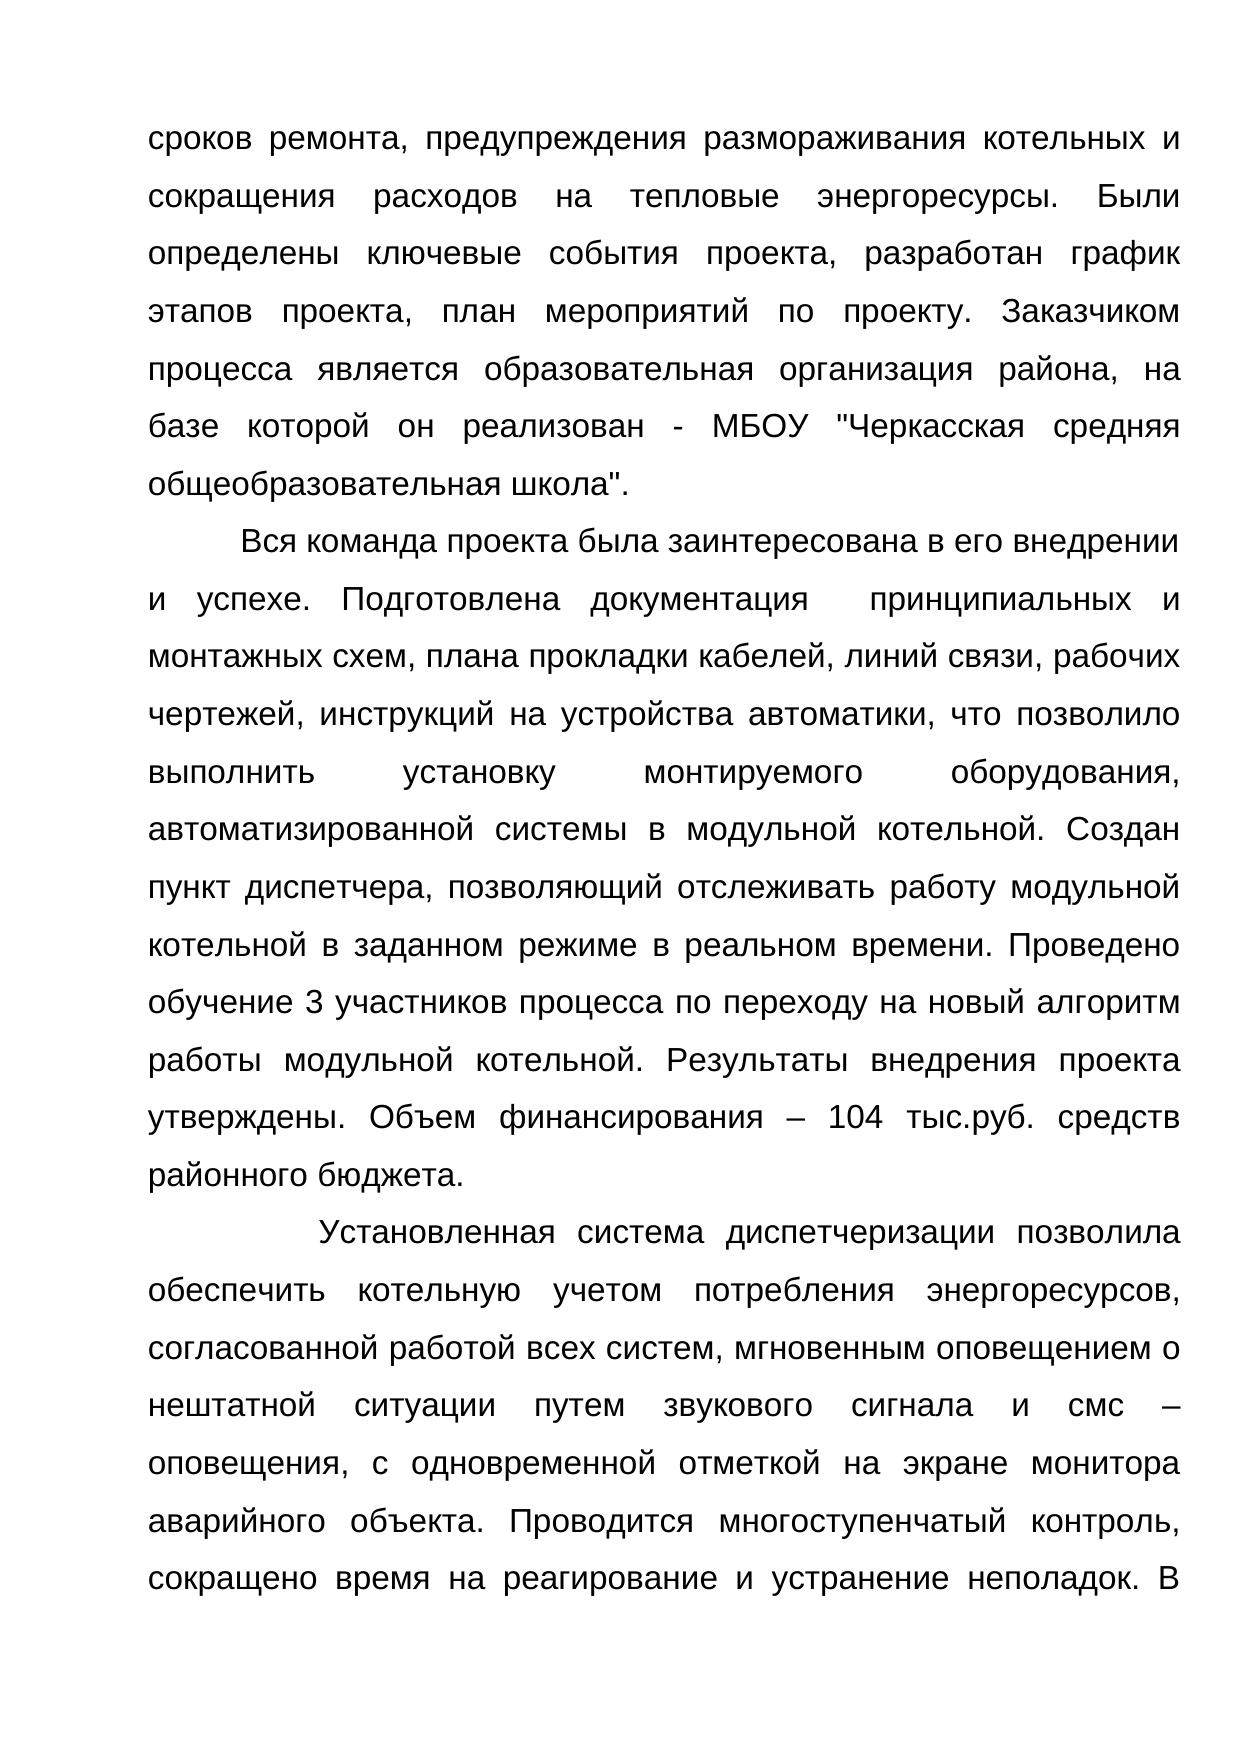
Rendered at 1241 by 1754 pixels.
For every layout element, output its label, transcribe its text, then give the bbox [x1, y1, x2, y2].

text Вся команда проекта была заинтересована в его внедрении и успехе. Подготовлена документация принципиальных и монтажных схем, плана прокладки кабелей, линий связи, рабочих чертежей, инструкций на устройства автоматики, что позволило выполнить установку монтируемого оборудования, автоматизированной системы в модульной котельной. Создан пункт диспетчера, позволяющий отслеживать работу модульной котельной в заданном режиме в реальном времени. Проведено обучение 3 участников процесса по переходу на новый алгоритм работы модульной котельной. Результаты внедрения проекта утверждены. Объем финансирования – 104 тыс.руб. средств районного бюджета. [148, 521, 1181, 1193]
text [148, 118, 1181, 502]
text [148, 1213, 1181, 1597]
